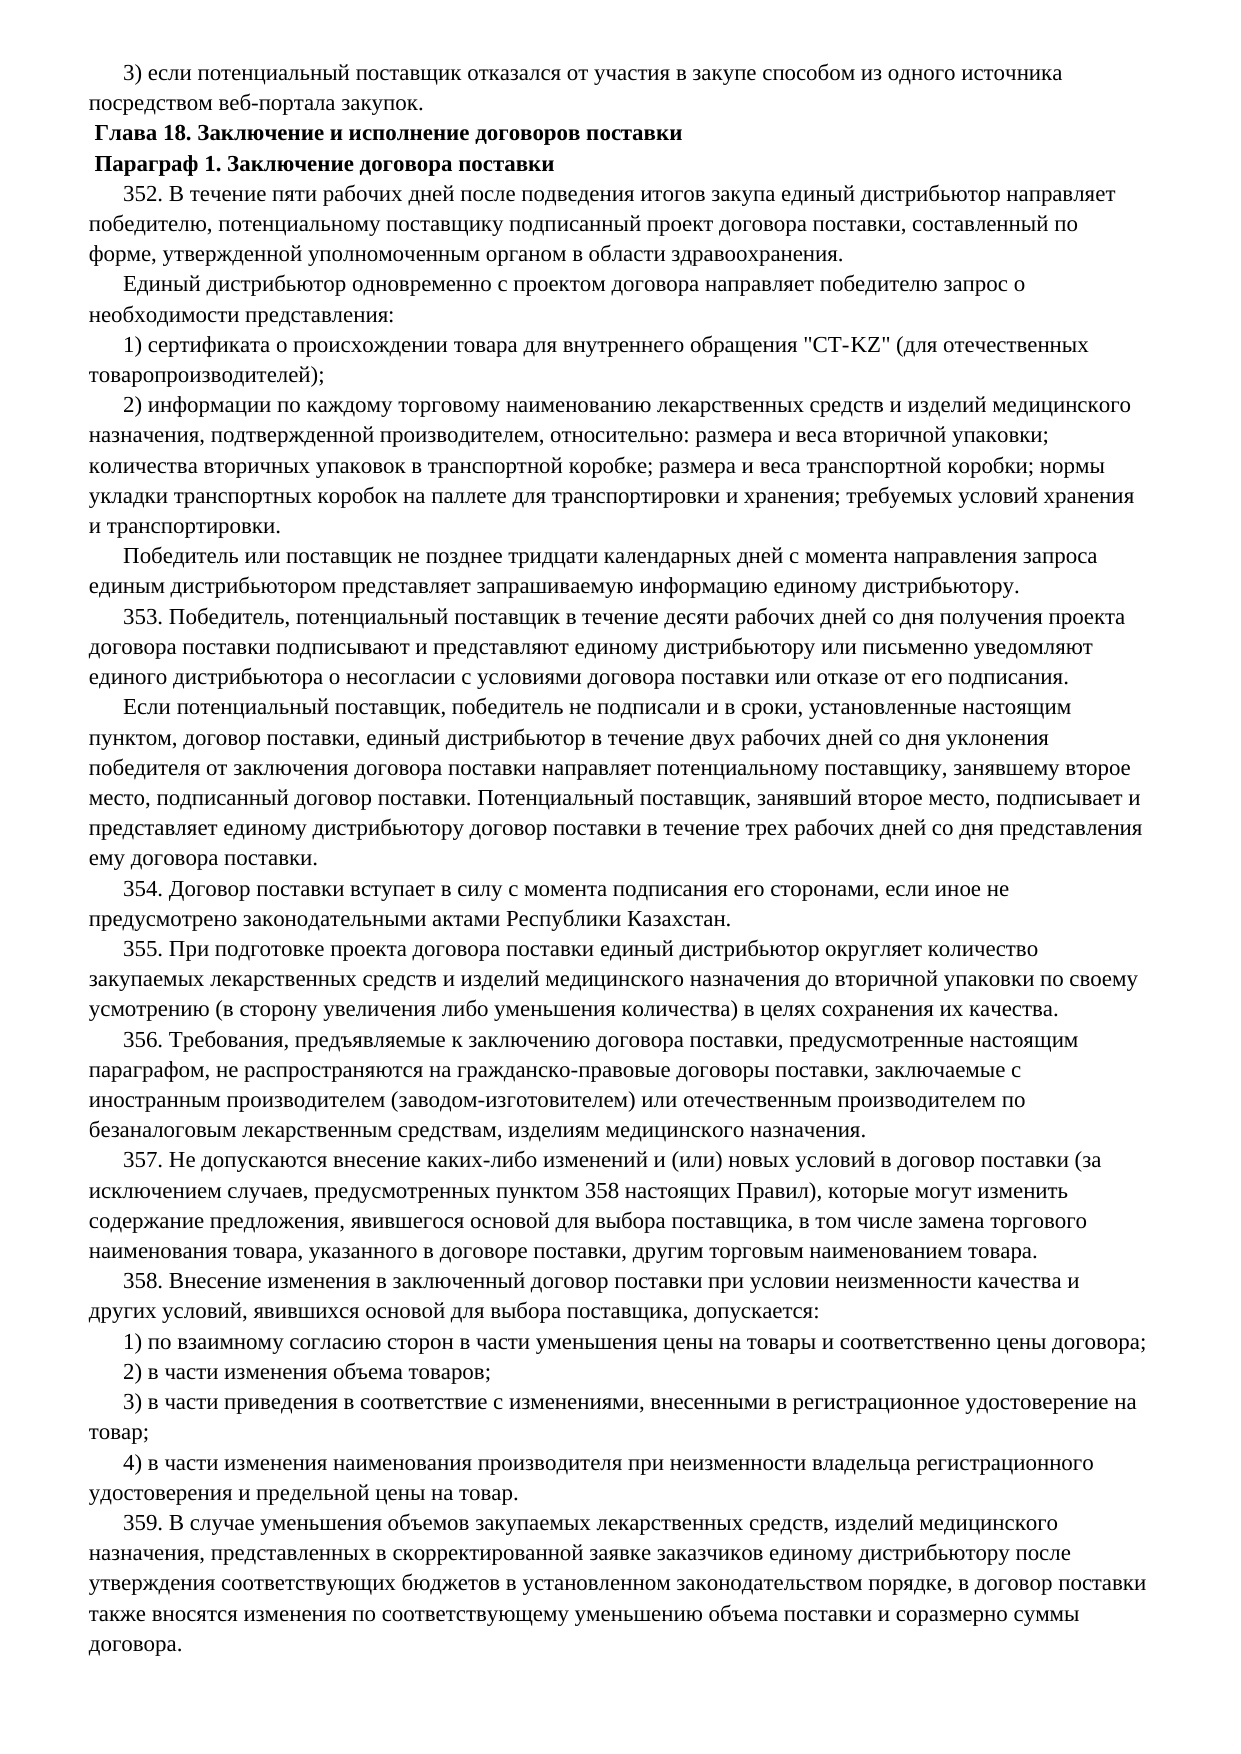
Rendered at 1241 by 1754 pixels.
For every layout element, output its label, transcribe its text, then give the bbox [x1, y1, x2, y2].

text 352. В течение пяти рабочих дней после подведения итогов закупа единый дистрибьютор направляет победителю, потенциальному поставщику подписанный проект договора поставки, составленный по форме, утвержденной уполномоченным органом в области здравоохранения. [89, 180, 1152, 267]
text 357. Не допускаются внесение каких-либо изменений и (или) новых условий в договор поставки (за исключением случаев, предусмотренных пунктом 358 настоящих Правил), которые могут изменить содержание предложения, явившегося основой для выбора поставщика, в том числе замена торгового наименования товара, указанного в договоре поставки, другим торговым наименованием товара. [89, 1147, 1152, 1263]
text 1) сертификата о происхождении товара для внутреннего обращения "СТ-KZ" (для отечественных товаропроизводителей); [89, 331, 1152, 387]
text 2) информации по каждому торговому наименованию лекарственных средств и изделий медицинского назначения, подтвержденной производителем, относительно: размера и веса вторичной упаковки; количества вторичных упаковок в транспортной коробке; размера и веса транспортной коробки; нормы укладки транспортных коробок на паллете для транспортировки и хранения; требуемых условий хранения и транспортировки. [89, 391, 1152, 538]
text 358. Внесение изменения в заключенный договор поставки при условии неизменности качества и других условий, явившихся основой для выбора поставщика, допускается: [89, 1267, 1152, 1324]
text 355. При подготовке проекта договора поставки единый дистрибьютор округляет количество закупаемых лекарственных средств и изделий медицинского назначения до вторичной упаковки по своему усмотрению (в сторону увеличения либо уменьшения количества) в целях сохранения их качества. [89, 935, 1152, 1022]
text Если потенциальный поставщик, победитель не подписали и в сроки, установленные настоящим пунктом, договор поставки, единый дистрибьютор в течение двух рабочих дней со дня уклонения победителя от заключения договора поставки направляет потенциальному поставщику, занявшему второе место, подписанный договор поставки. Потенциальный поставщик, занявший второе место, подписывает и представляет единому дистрибьютору договор поставки в течение трех рабочих дней со дня представления ему договора поставки. [89, 693, 1152, 871]
text 356. Требования, предъявляемые к заключению договора поставки, предусмотренные настоящим параграфом, не распространяются на гражданско-правовые договоры поставки, заключаемые с иностранным производителем (заводом-изготовителем) или отечественным производителем по безаналоговым лекарственным средствам, изделиям медицинского назначения. [89, 1026, 1152, 1143]
text 3) если потенциальный поставщик отказался от участия в закупе способом из одного источника посредством веб-портала закупок. [89, 59, 1152, 116]
text 359. В случае уменьшения объемов закупаемых лекарственных средств, изделий медицинского назначения, представленных в скорректированной заявке заказчиков единому дистрибьютору после утверждения соответствующих бюджетов в установленном законодательством порядке, в договор поставки также вносятся изменения по соответствующему уменьшению объема поставки и соразмерно суммы договора. [89, 1509, 1152, 1656]
text 353. Победитель, потенциальный поставщик в течение десяти рабочих дней со дня получения проекта договора поставки подписывают и представляют единому дистрибьютору или письменно уведомляют единого дистрибьютора о несогласии с условиями договора поставки или отказе от его подписания. [89, 603, 1152, 689]
text Единый дистрибьютор одновременно с проектом договора направляет победителю запрос о необходимости представления: [89, 271, 1152, 327]
text 2) в части изменения объема товаров; [89, 1358, 1152, 1384]
text 354. Договор поставки вступает в силу с момента подписания его сторонами, если иное не предусмотрено законодательными актами Республики Казахстан. [89, 875, 1152, 931]
text 4) в части изменения наименования производителя при неизменности владельца регистрационного удостоверения и предельной цены на товар. [89, 1449, 1152, 1505]
text Параграф 1. Заключение договора поставки [89, 150, 1152, 176]
text Глава 18. Заключение и исполнение договоров поставки [89, 119, 1152, 146]
text 1) по взаимному согласию сторон в части уменьшения цены на товары и соответственно цены договора; [89, 1328, 1152, 1354]
text Победитель или поставщик не позднее тридцати календарных дней с момента направления запроса единым дистрибьютором представляет запрашиваемую информацию единому дистрибьютору. [89, 542, 1152, 599]
text 3) в части приведения в соответствие с изменениями, внесенными в регистрационное удостоверение на товар; [89, 1388, 1152, 1445]
